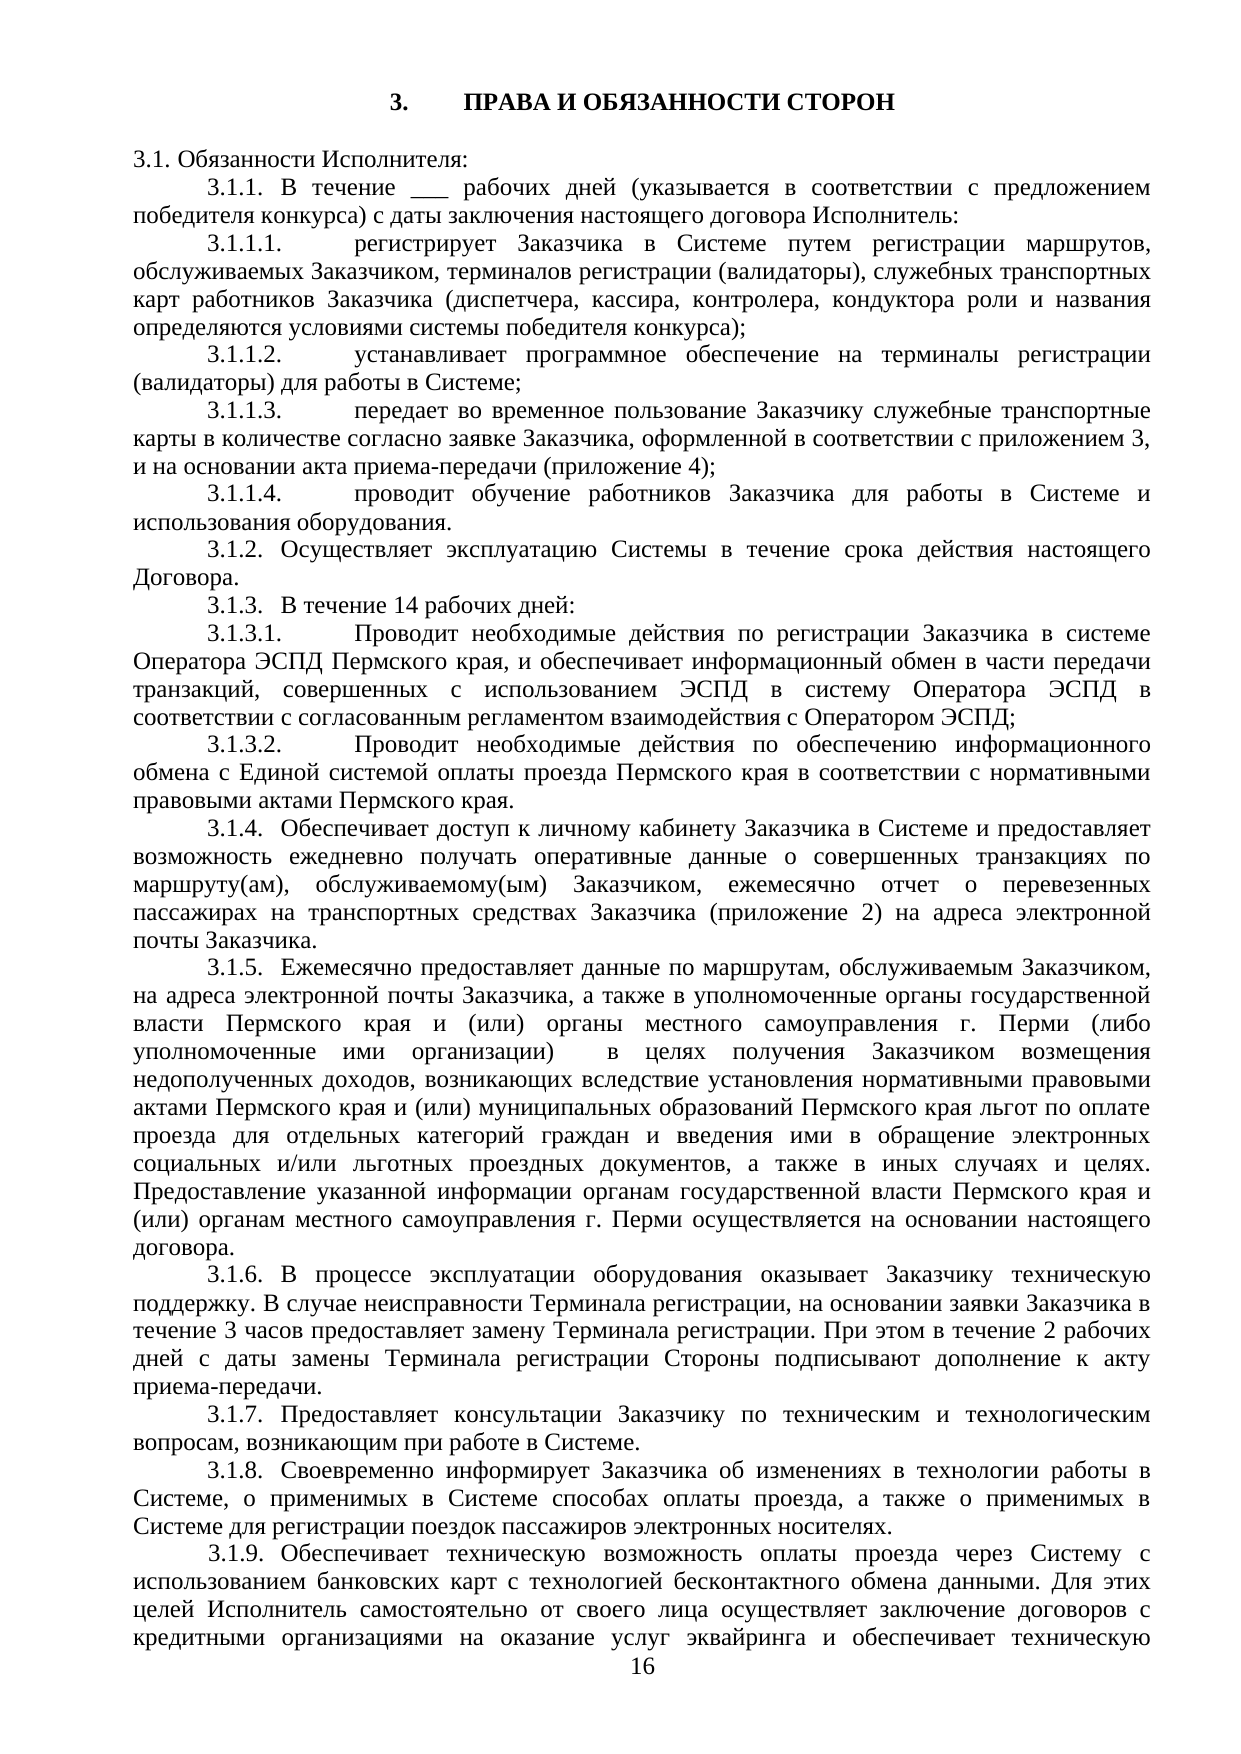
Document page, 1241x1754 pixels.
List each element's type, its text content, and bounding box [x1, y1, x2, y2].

list Проводит необходимые действия по обеспечению информационного обмена с Единой системой оплаты проезда Пермского края в соответствии с нормативными правовыми актами Пермского края. [133, 731, 1152, 814]
list Обеспечивает доступ к личному кабинету Заказчика в Системе и предоставляет возможность ежедневно получать оперативные данные о совершенных транзакциях по маршруту(ам), обслуживаемому(ым) Заказчиком, ежемесячно отчет о перевезенных пассажирах на транспортных средствах Заказчика (приложение 2) на адреса электронной почты Заказчика. [133, 814, 1152, 954]
list Обязанности Исполнителя: [133, 145, 1152, 173]
list проводит обучение работников Заказчика для работы в Системе и использования оборудования. [133, 480, 1152, 535]
list регистрирует Заказчика в Системе путем регистрации маршрутов, обслуживаемых Заказчиком, терминалов регистрации (валидаторы), служебных транспортных карт работников Заказчика (диспетчера, кассира, контролера, кондуктора роли и названия определяются условиями системы победителя конкурса); [133, 229, 1152, 340]
list В течение 14 рабочих дней: [133, 591, 1152, 619]
list В течение ___ рабочих дней (указывается в соответствии с предложением победителя конкурса) с даты заключения настоящего договора Исполнитель: [133, 173, 1152, 229]
list устанавливает программное обеспечение на терминалы регистрации (валидаторы) для работы в Системе; [133, 340, 1152, 396]
list Ежемесячно предоставляет данные по маршрутам, обслуживаемым Заказчиком, на адреса электронной почты Заказчика, а также в уполномоченные органы государственной власти Пермского края и (или) органы местного самоуправления г. Перми (либо уполномоченные ими организации) в целях получения Заказчиком возмещения недополученных доходов, возникающих вследствие установления нормативными правовыми актами Пермского края и (или) муниципальных образований Пермского края льгот по оплате проезда для отдельных категорий граждан и введения ими в обращение электронных социальных и/или льготных проездных документов, а также в иных случаях и целях. Предоставление указанной информации органам государственной власти Пермского края и (или) органам местного самоуправления г. Перми осуществляется на основании настоящего договора. [133, 954, 1152, 1261]
list Своевременно информирует Заказчика об изменениях в технологии работы в Системе, о применимых в Системе способах оплаты проезда, а также о применимых в Системе для регистрации поездок пассажиров электронных носителях. [133, 1456, 1152, 1539]
list В процессе эксплуатации оборудования оказывает Заказчику техническую поддержку. В случае неисправности Терминала регистрации, на основании заявки Заказчика в течение 3 часов предоставляет замену Терминала регистрации. При этом в течение 2 рабочих дней с даты замены Терминала регистрации Стороны подписывают дополнение к акту приема-передачи. [133, 1261, 1152, 1400]
list Предоставляет консультации Заказчику по техническим и технологическим вопросам, возникающим при работе в Системе. [133, 1400, 1152, 1456]
list Осуществляет эксплуатацию Системы в течение срока действия настоящего Договора. [133, 535, 1152, 591]
list ПРАВА И ОБЯЗАННОСТИ СТОРОН [133, 89, 1152, 116]
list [133, 1539, 1152, 1651]
list Проводит необходимые действия по регистрации Заказчика в системе Оператора ЭСПД Пермского края, и обеспечивает информационный обмен в части передачи транзакций, совершенных с использованием ЭСПД в систему Оператора ЭСПД в соответствии с согласованным регламентом взаимодействия с Оператором ЭСПД; [133, 619, 1152, 731]
list передает во временное пользование Заказчику служебные транспортные карты в количестве согласно заявке Заказчика, оформленной в соответствии с приложением 3, и на основании акта приема-передачи (приложение 4); [133, 396, 1152, 480]
